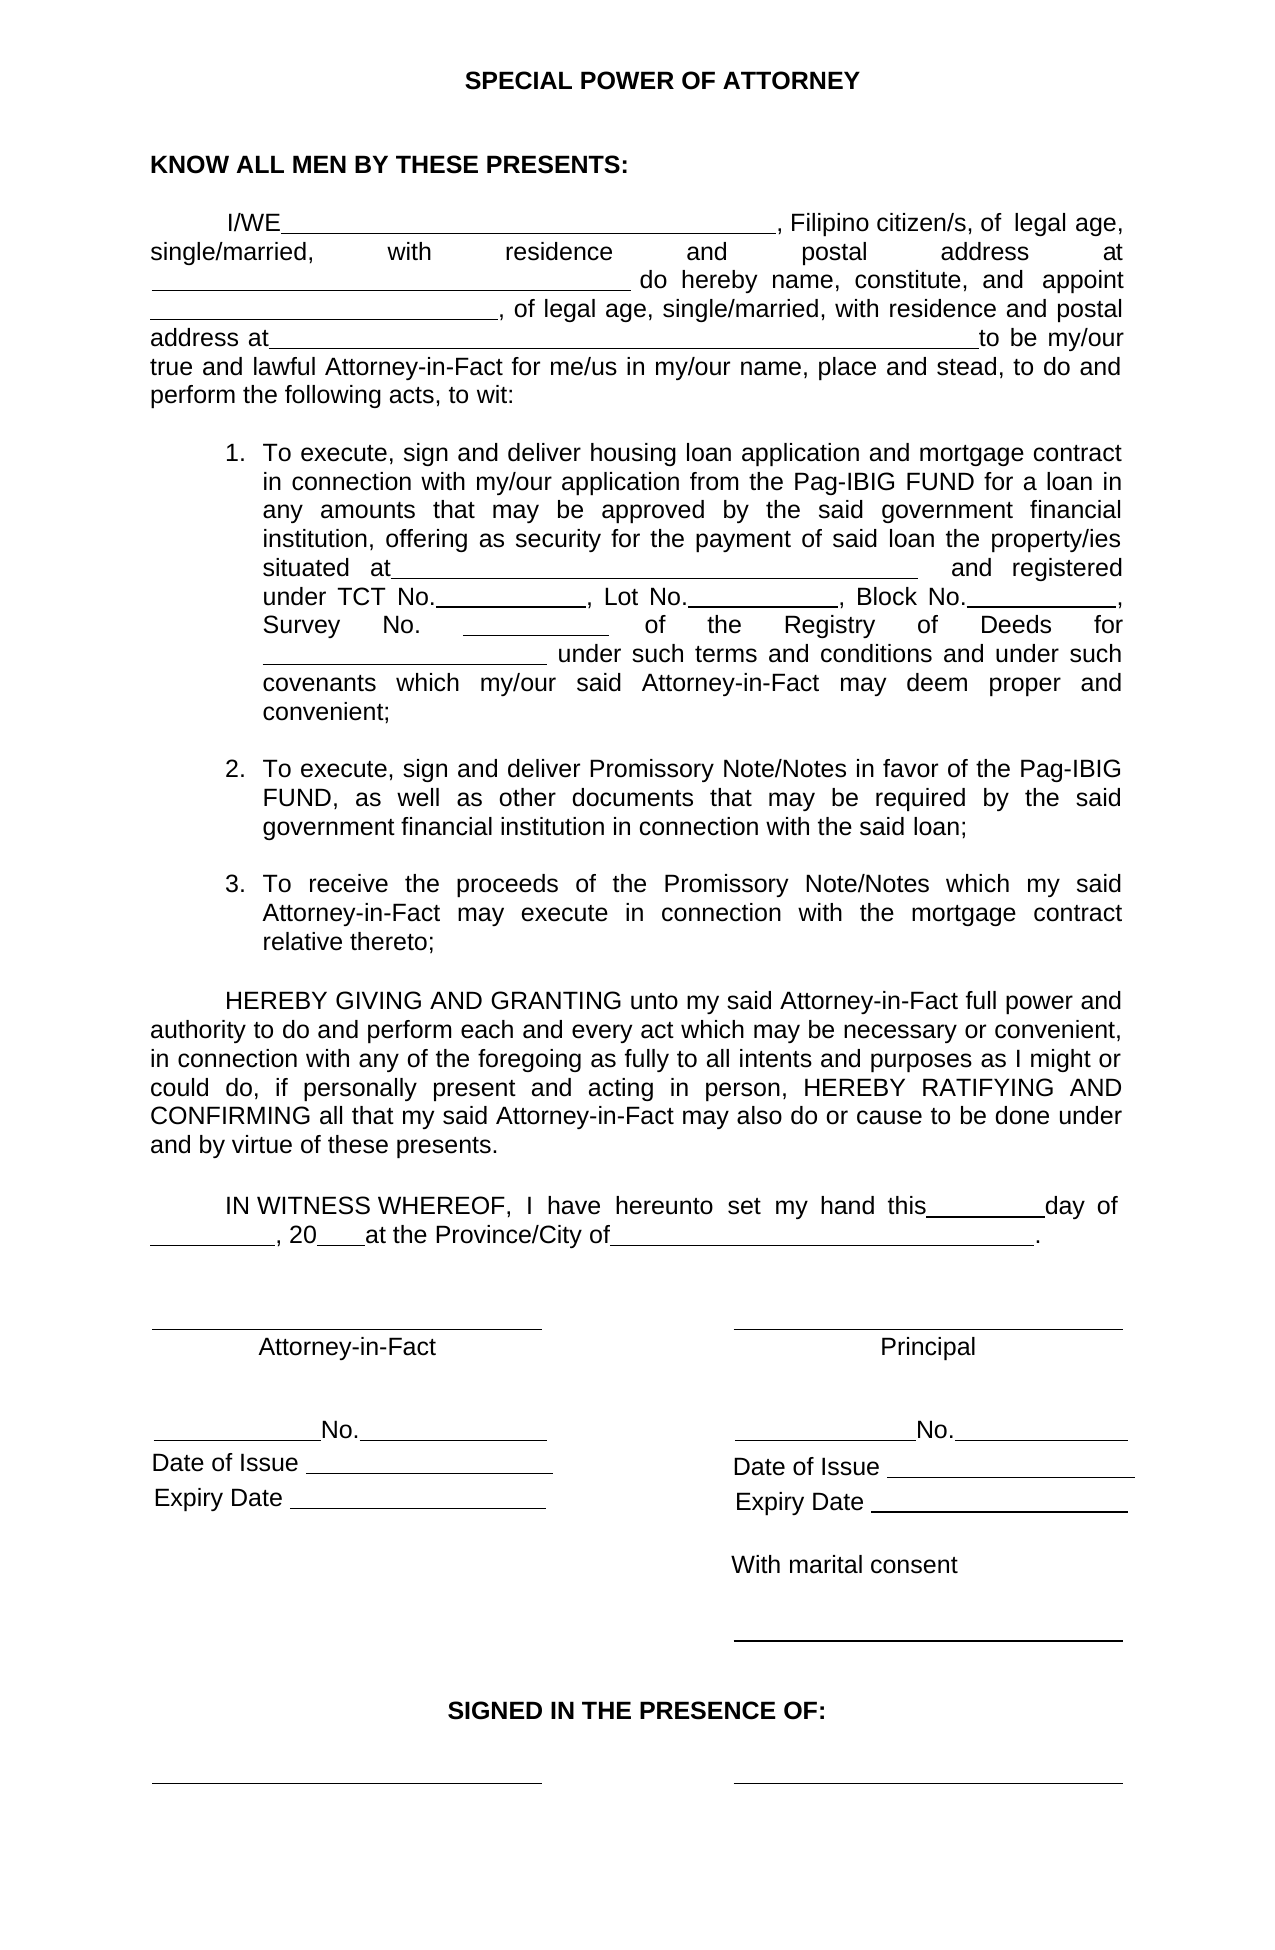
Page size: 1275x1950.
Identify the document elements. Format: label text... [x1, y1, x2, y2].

list To execute, sign and deliver housing loan application and mortgage contract in connection with my/our application from the Pag-IBIG FUND for a loan in any amounts that may be approved by the said government financial institution, offering as security for the payment of said loan the property/ies [225, 438, 1124, 553]
text HEREBY GIVING AND GRANTING unto my said Attorney-in-Fact full power and authority to do and perform each and every act which may be necessary or convenient, in connection with any of the foregoing as fully to all intents and purposes as I might or could do, if personally present and acting in person, HEREBY RATIFYING AND CONFIRMING all that my said Attorney-in-Fact may also do or cause to be done under and by virtue of these presents. [150, 986, 1124, 1159]
subtitle KNOW ALL MEN BY THESE PRESENTS: [150, 150, 1142, 179]
list To execute, sign and deliver Promissory Note/Notes in favor of the Pag-IBIG FUND, as well as other documents that may be required by the said government financial institution in connection with the said loan; [225, 754, 1124, 840]
text under TCT No. , Lot No. , Block No. , [262, 582, 1142, 610]
list To receive the proceeds of the Promissory Note/Notes which my said Attorney-in-Fact may execute in connection with the mortgage contract relative thereto; [225, 869, 1124, 955]
text No. No. [153, 1415, 1142, 1444]
text With marital consent [731, 1550, 1142, 1579]
text Date of Issue Expiry Date [733, 1452, 1130, 1515]
text under such terms and conditions and under such covenants which my/our said Attorney-in-Fact may deem proper and convenient; [262, 639, 1124, 725]
text Attorney-in-Fact Principal [137, 1326, 1097, 1361]
text , 20 at the Province/City of . [150, 1221, 1142, 1249]
text SPECIAL POWER OF ATTORNEY [228, 66, 1097, 95]
subtitle SIGNED IN THE PRESENCE OF: [177, 1696, 1097, 1725]
text IN WITNESS WHEREOF, I have hereunto set my hand this day of [225, 1192, 1142, 1221]
text I/WE , Filipino citizen/s, of legal age, single/married, with residence and postal address at [150, 208, 1123, 265]
text Survey No. of the Registry of Deeds for [262, 610, 1142, 639]
text Date of Issue Expiry Date [151, 1448, 549, 1511]
text situated at and registered [262, 553, 1142, 582]
text do hereby name, constitute, and appoint [137, 265, 1124, 294]
text , of legal age, single/married, with residence and postal address at to be my/our true and lawful Attorney-in-Fact for me/us in my/our name, place and stead, to do and perform the following acts, to wit: [150, 294, 1124, 409]
